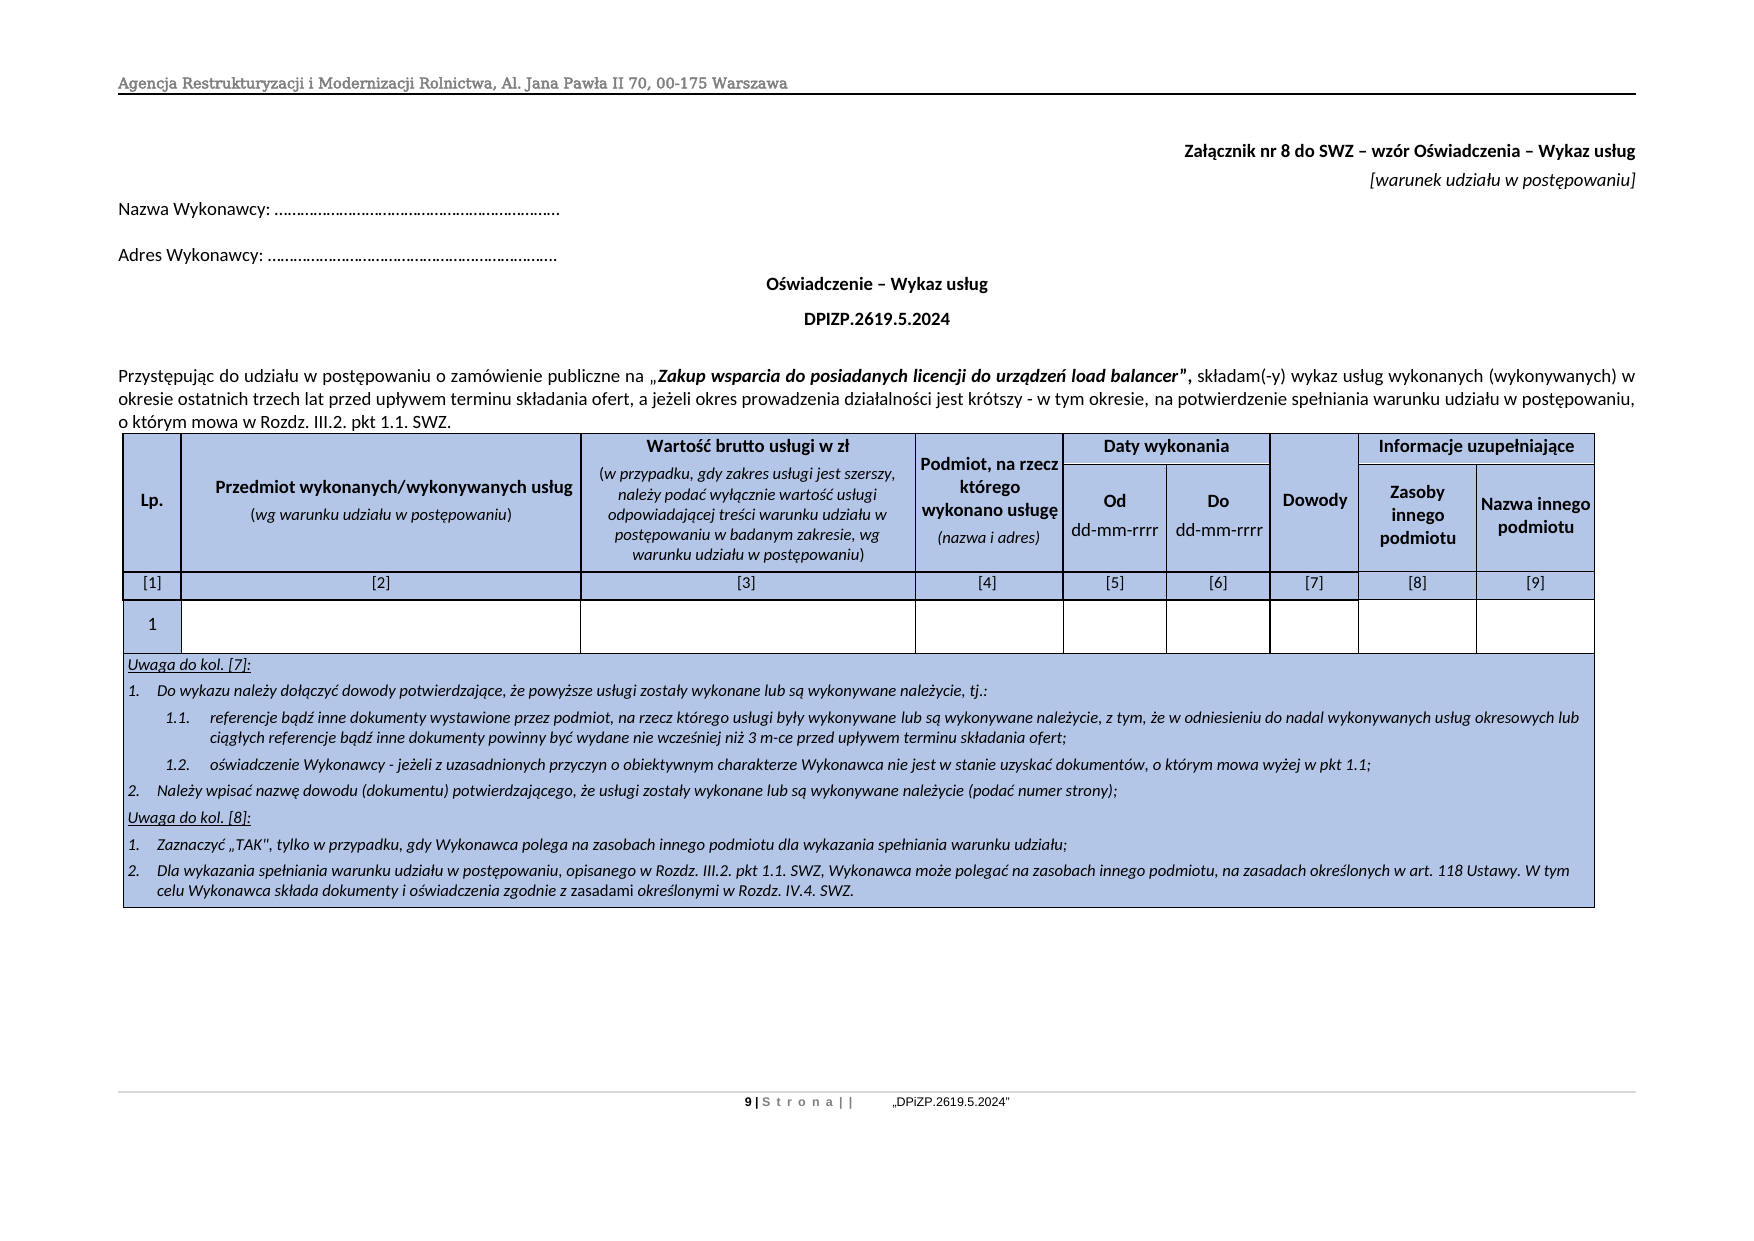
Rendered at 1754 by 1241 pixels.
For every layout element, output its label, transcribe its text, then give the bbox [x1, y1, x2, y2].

table_cell [1167, 601, 1269, 653]
text Załącznik nr 8 do SWZ – wzór Oświadczenia – Wykaz usług [118, 139, 1636, 162]
table_cell [1477, 600, 1594, 653]
table_header Wartość brutto usługi w zł (w przypadku, gdy zakres usługi jest szerszy, należy podać wyłącznie wartość usługi odpowiadającej treści warunku udziału w postępowaniu w badanym zakresie, wg warunku udziału w postępowaniu) [582, 434, 915, 571]
table_cell [1064, 601, 1166, 653]
table_cell [8] [1359, 572, 1476, 599]
table_header Podmiot, na rzecz którego wykonano usługę (nazwa i adres) [916, 434, 1062, 571]
text Oświadczenie – Wykaz usług [118, 272, 1636, 295]
table_cell [6] [1167, 573, 1269, 599]
table_header Informacje uzupełniające [1359, 434, 1594, 463]
table_cell Nazwa innego podmiotu [1477, 465, 1594, 571]
table_header Lp. [124, 434, 180, 571]
table_cell 1 [124, 601, 181, 653]
table_cell [1271, 601, 1358, 653]
table_cell Uwaga do kol. [7]: Do wykazu należy dołączyć dowody potwierdzające, że powyższe usługi zostały wykonane lub są wykonywane należycie, tj.: referencje bądź inne dokumenty wystawione przez podmiot, na rzecz którego usługi były wykonywane lub są wykonywane należycie, z tym, że w odniesieniu do nadal wykonywanych usług okresowych lub ciągłych referencje bądź inne dokumenty powinny być wydane nie wcześniej niż 3 m-ce przed upływem terminu składania ofert; oświadczenie Wykonawcy - jeżeli z uzasadnionych przyczyn o obiektywnym charakterze Wykonawca nie jest w stanie uzyskać dokumentów, o którym mowa wyżej w pkt 1.1; Należy wpisać nazwę dowodu (dokumentu) potwierdzającego, że usługi zostały wykonane lub są wykonywane należycie (podać numer strony); Uwaga do kol. [8]: Zaznaczyć „TAK", tylko w przypadku, gdy Wykonawca polega na zasobach innego podmiotu dla wykazania spełniania warunku udziału; Dla wykazania spełniania warunku udziału w postępowaniu, opisanego w Rozdz. III.2. pkt 1.1. SWZ, Wykonawca może polegać na zasobach innego podmiotu, na zasadach określonych w art. 118 Ustawy. W tym celu Wykonawca składa dokumenty i oświadczenia zgodnie z zasadami określonymi w Rozdz. IV.4. SWZ. [124, 654, 1594, 907]
table_cell [2] [182, 573, 580, 599]
table_cell [1359, 600, 1476, 653]
table_cell [9] [1477, 572, 1594, 599]
table_cell [581, 601, 915, 653]
table_cell Do dd-mm-rrrr [1167, 465, 1269, 571]
text DPIZP.2619.5.2024 [118, 307, 1636, 329]
text Przystępując do udziału w postępowaniu o zamówienie publiczne na „Zakup wsparcia do posiadanych licencji do urządzeń load balancer”, składam(-y) wykaz usług wykonanych (wykonywanych) w okresie ostatnich trzech lat przed upływem terminu składania ofert, a jeżeli okres prowadzenia działalności jest krótszy - w tym okresie, na potwierdzenie spełniania warunku udziału w postępowaniu, o którym mowa w Rozdz. III.2. pkt 1.1. SWZ. [118, 364, 1636, 433]
table_cell [4] [916, 573, 1062, 599]
table_cell [3] [582, 573, 915, 599]
table_cell [182, 601, 580, 653]
table_cell Zasoby innego podmiotu [1359, 465, 1476, 571]
text Nazwa Wykonawcy: ………………………………………………………… [118, 197, 1636, 220]
table_header Daty wykonania [1064, 434, 1269, 463]
table_cell [5] [1064, 573, 1166, 599]
table_header Dowody [1271, 434, 1358, 571]
text [warunek udziału w postępowaniu] [118, 168, 1636, 191]
table_header Przedmiot wykonanych/wykonywanych usług (wg warunku udziału w postępowaniu) [182, 434, 580, 571]
table_cell Od dd-mm-rrrr [1064, 465, 1166, 571]
text Adres Wykonawcy: …………………………………………………………. [118, 243, 1636, 266]
table_cell [1] [124, 573, 180, 599]
table_cell [916, 601, 1063, 653]
table_cell [7] [1271, 573, 1358, 599]
